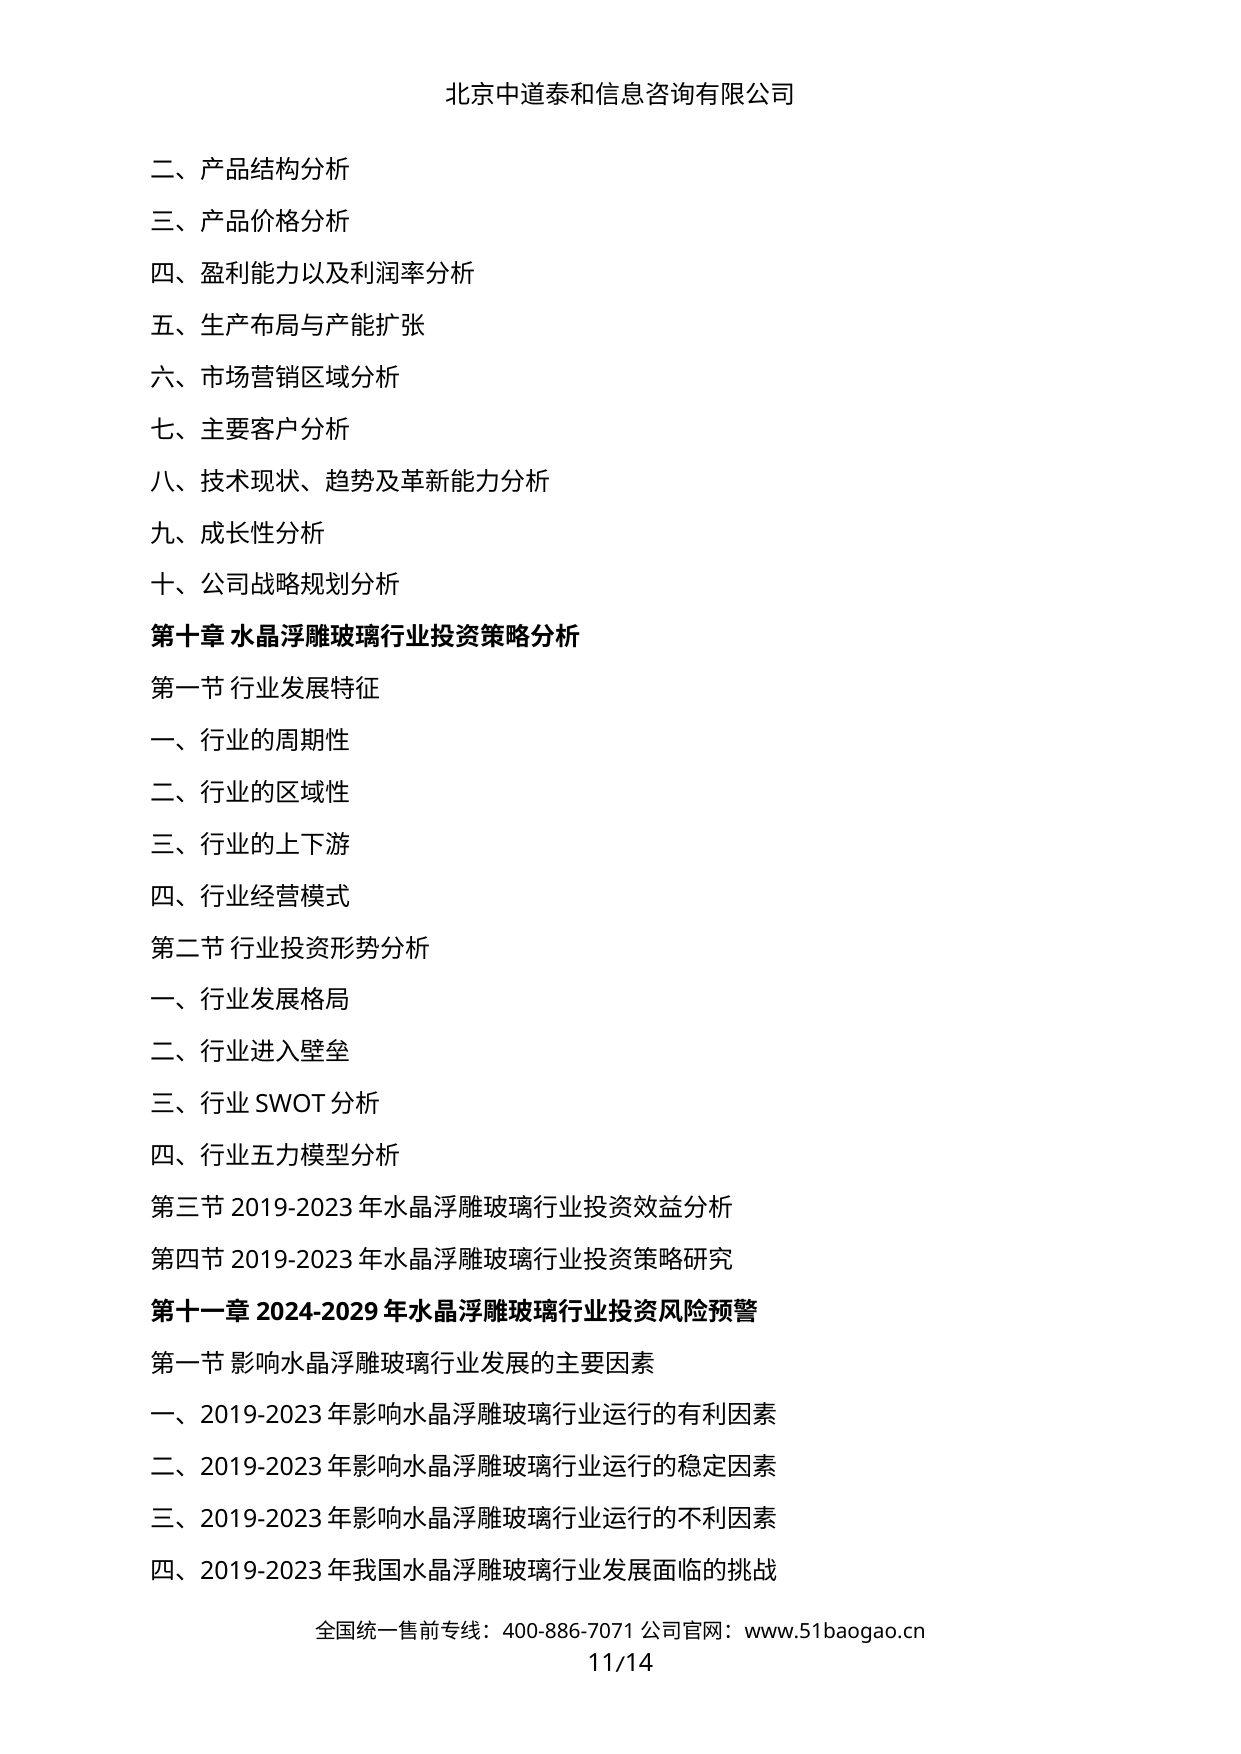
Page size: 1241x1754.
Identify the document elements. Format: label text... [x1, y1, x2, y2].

text 二、行业的区域性 [150, 772, 1090, 809]
text 九、成长性分析 [150, 513, 1090, 549]
text 第一节 行业发展特征 [150, 669, 1090, 705]
text 四、行业经营模式 [150, 876, 1090, 912]
text 三、2019-2023年影响水晶浮雕玻璃行业运行的不利因素 [150, 1499, 1090, 1535]
text 三、产品价格分析 [150, 202, 1090, 238]
text 八、技术现状、趋势及革新能力分析 [150, 461, 1090, 497]
text 第四节 2019-2023年水晶浮雕玻璃行业投资策略研究 [150, 1239, 1090, 1276]
text 四、盈利能力以及利润率分析 [150, 254, 1090, 290]
text 二、行业进入壁垒 [150, 1032, 1090, 1068]
text 五、生产布局与产能扩张 [150, 306, 1090, 342]
text 第三节 2019-2023年水晶浮雕玻璃行业投资效益分析 [150, 1187, 1090, 1224]
text 三、行业的上下游 [150, 824, 1090, 861]
text 一、行业发展格局 [150, 980, 1090, 1016]
text 一、2019-2023年影响水晶浮雕玻璃行业运行的有利因素 [150, 1395, 1090, 1431]
text 第一节 影响水晶浮雕玻璃行业发展的主要因素 [150, 1343, 1090, 1379]
text 一、行业的周期性 [150, 721, 1090, 757]
text 十、公司战略规划分析 [150, 565, 1090, 601]
text 四、2019-2023年我国水晶浮雕玻璃行业发展面临的挑战 [150, 1551, 1090, 1587]
text 二、2019-2023年影响水晶浮雕玻璃行业运行的稳定因素 [150, 1447, 1090, 1483]
text 六、市场营销区域分析 [150, 357, 1090, 394]
text 四、行业五力模型分析 [150, 1136, 1090, 1172]
text 第二节 行业投资形势分析 [150, 928, 1090, 964]
text 三、行业SWOT分析 [150, 1084, 1090, 1120]
text 第十章 水晶浮雕玻璃行业投资策略分析 [150, 617, 1090, 653]
text 七、主要客户分析 [150, 409, 1090, 446]
text 第十一章 2024-2029年水晶浮雕玻璃行业投资风险预警 [150, 1291, 1090, 1327]
text 二、产品结构分析 [150, 150, 1090, 186]
